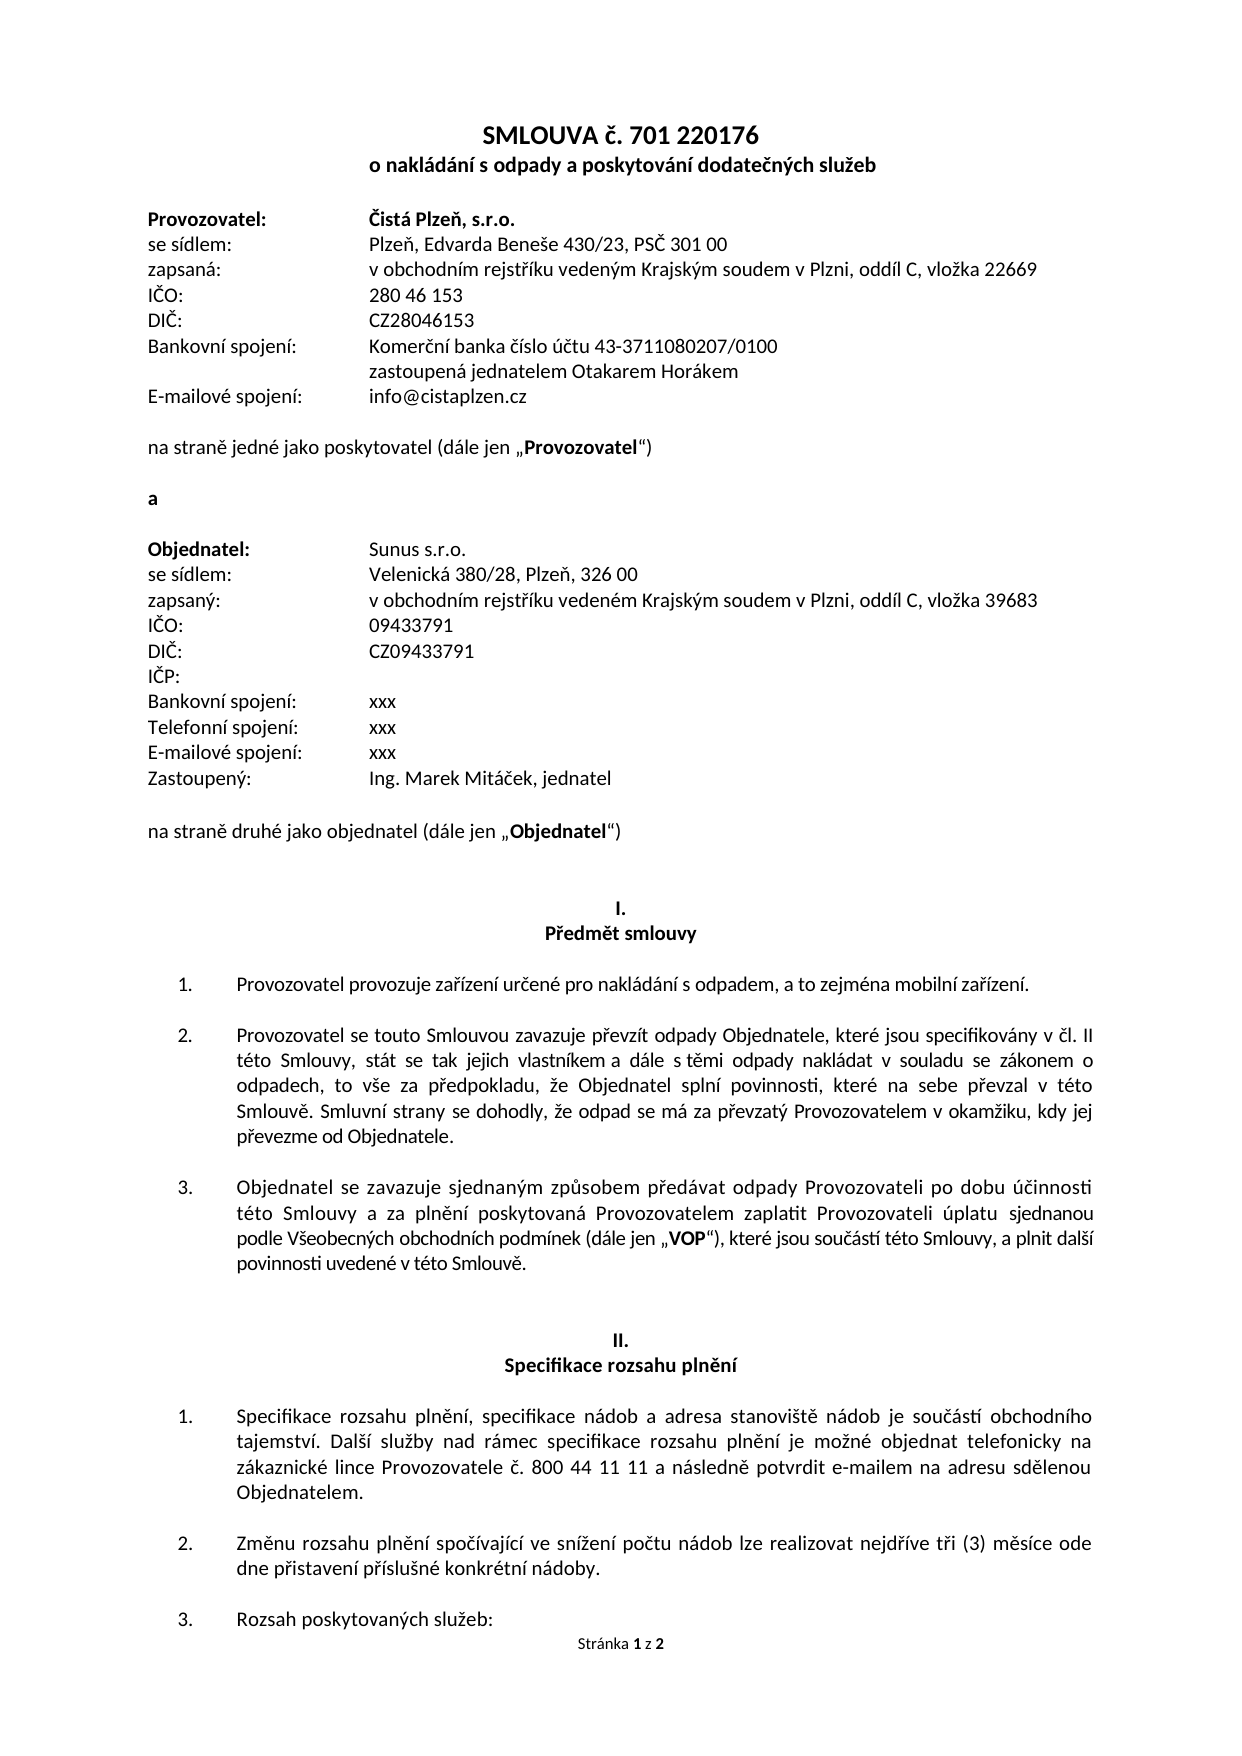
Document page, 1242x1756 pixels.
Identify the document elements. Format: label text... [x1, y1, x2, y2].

text na straně jedné jako poskytovatel (dále jen „Provozovatel“) [148, 434, 1094, 460]
text Bankovní spojení: Komerční banka číslo účtu 43-3711080207/0100 [148, 333, 1094, 358]
text Objednatel: Sunus s.r.o. [148, 536, 1094, 562]
text IČP: [148, 663, 1094, 689]
text zastoupená jednatelem Otakarem Horákem [148, 358, 1094, 384]
text II. [148, 1327, 1094, 1352]
text DIČ: CZ09433791 [148, 638, 1094, 663]
text Specifikace rozsahu plnění [148, 1352, 1094, 1378]
text zapsaná: v obchodním rejstříku vedeným Krajským soudem v Plzni, oddíl C, vložka 22669 [148, 257, 1094, 282]
list Změnu rozsahu plnění spočívající ve snížení počtu nádob lze realizovat nejdříve tři (3) měsíce ode dne přistavení příslušné konkrétní nádoby. [177, 1530, 1094, 1581]
text E-mailové spojení: xxx [148, 739, 1094, 765]
text o nakládání s odpady a poskytování dodatečných služeb [148, 151, 1094, 178]
list Provozovatel se touto Smlouvou zavazuje převzít odpady Objednatele, které jsou specifikovány v čl. II této Smlouvy, stát se tak jejich vlastníkem a dále s těmi odpady nakládat v souladu se zákonem o odpadech, to vše za předpokladu, že Objednatel splní povinnosti, které na sebe převzal v této Smlouvě. Smluvní strany se dohodly, že odpad se má za převzatý Provozovatelem v okamžiku, kdy jej převezme od Objednatele. [177, 1022, 1094, 1149]
text Předmět smlouvy [148, 920, 1094, 946]
text se sídlem: Velenická 380/28, Plzeň, 326 00 [148, 562, 1094, 587]
text E-mailové spojení: info@cistaplzen.cz [148, 384, 1094, 409]
text Bankovní spojení: xxx [148, 689, 1094, 714]
text IČO: 280 46 153 [148, 282, 1094, 307]
text zapsaný: v obchodním rejstříku vedeném Krajským soudem v Plzni, oddíl C, vložka 39683 [148, 587, 1094, 612]
text Zastoupený: Ing. Marek Mitáček, jednatel [148, 765, 1094, 790]
text Telefonní spojení: xxx [148, 714, 1094, 739]
list Objednatel se zavazuje sjednaným způsobem předávat odpady Provozovateli po dobu účinnosti této Smlouvy a za plnění poskytovaná Provozovatelem zaplatit Provozovateli úplatu sjednanou podle Všeobecných obchodních podmínek (dále jen „VOP“), které jsou součástí této Smlouvy, a plnit další povinnosti uvedené v této Smlouvě. [177, 1174, 1094, 1276]
list Rozsah poskytovaných služeb: [177, 1606, 1094, 1632]
text na straně druhé jako objednatel (dále jen „Objednatel“) [148, 818, 1094, 844]
text se sídlem: Plzeň, Edvarda Beneše 430/23, PSČ 301 00 [148, 231, 1094, 257]
text IČO: 09433791 [148, 612, 1094, 638]
text I. [148, 895, 1094, 920]
text a [148, 485, 1094, 511]
list Specifikace rozsahu plnění, specifikace nádob a adresa stanoviště nádob je součástí obchodního tajemství. Další služby nad rámec specifikace rozsahu plnění je možné objednat telefonicky na zákaznické lince Provozovatele č. 800 44 11 11 a následně potvrdit e-mailem na adresu sdělenou Objednatelem. [177, 1403, 1094, 1505]
list Provozovatel provozuje zařízení určené pro nakládání s odpadem, a to zejména mobilní zařízení. [177, 971, 1094, 996]
text DIČ: CZ28046153 [148, 307, 1094, 333]
text Provozovatel: Čistá Plzeň, s.r.o. [148, 206, 1094, 231]
text SMLOUVA č. 701 220176 [148, 118, 1094, 151]
